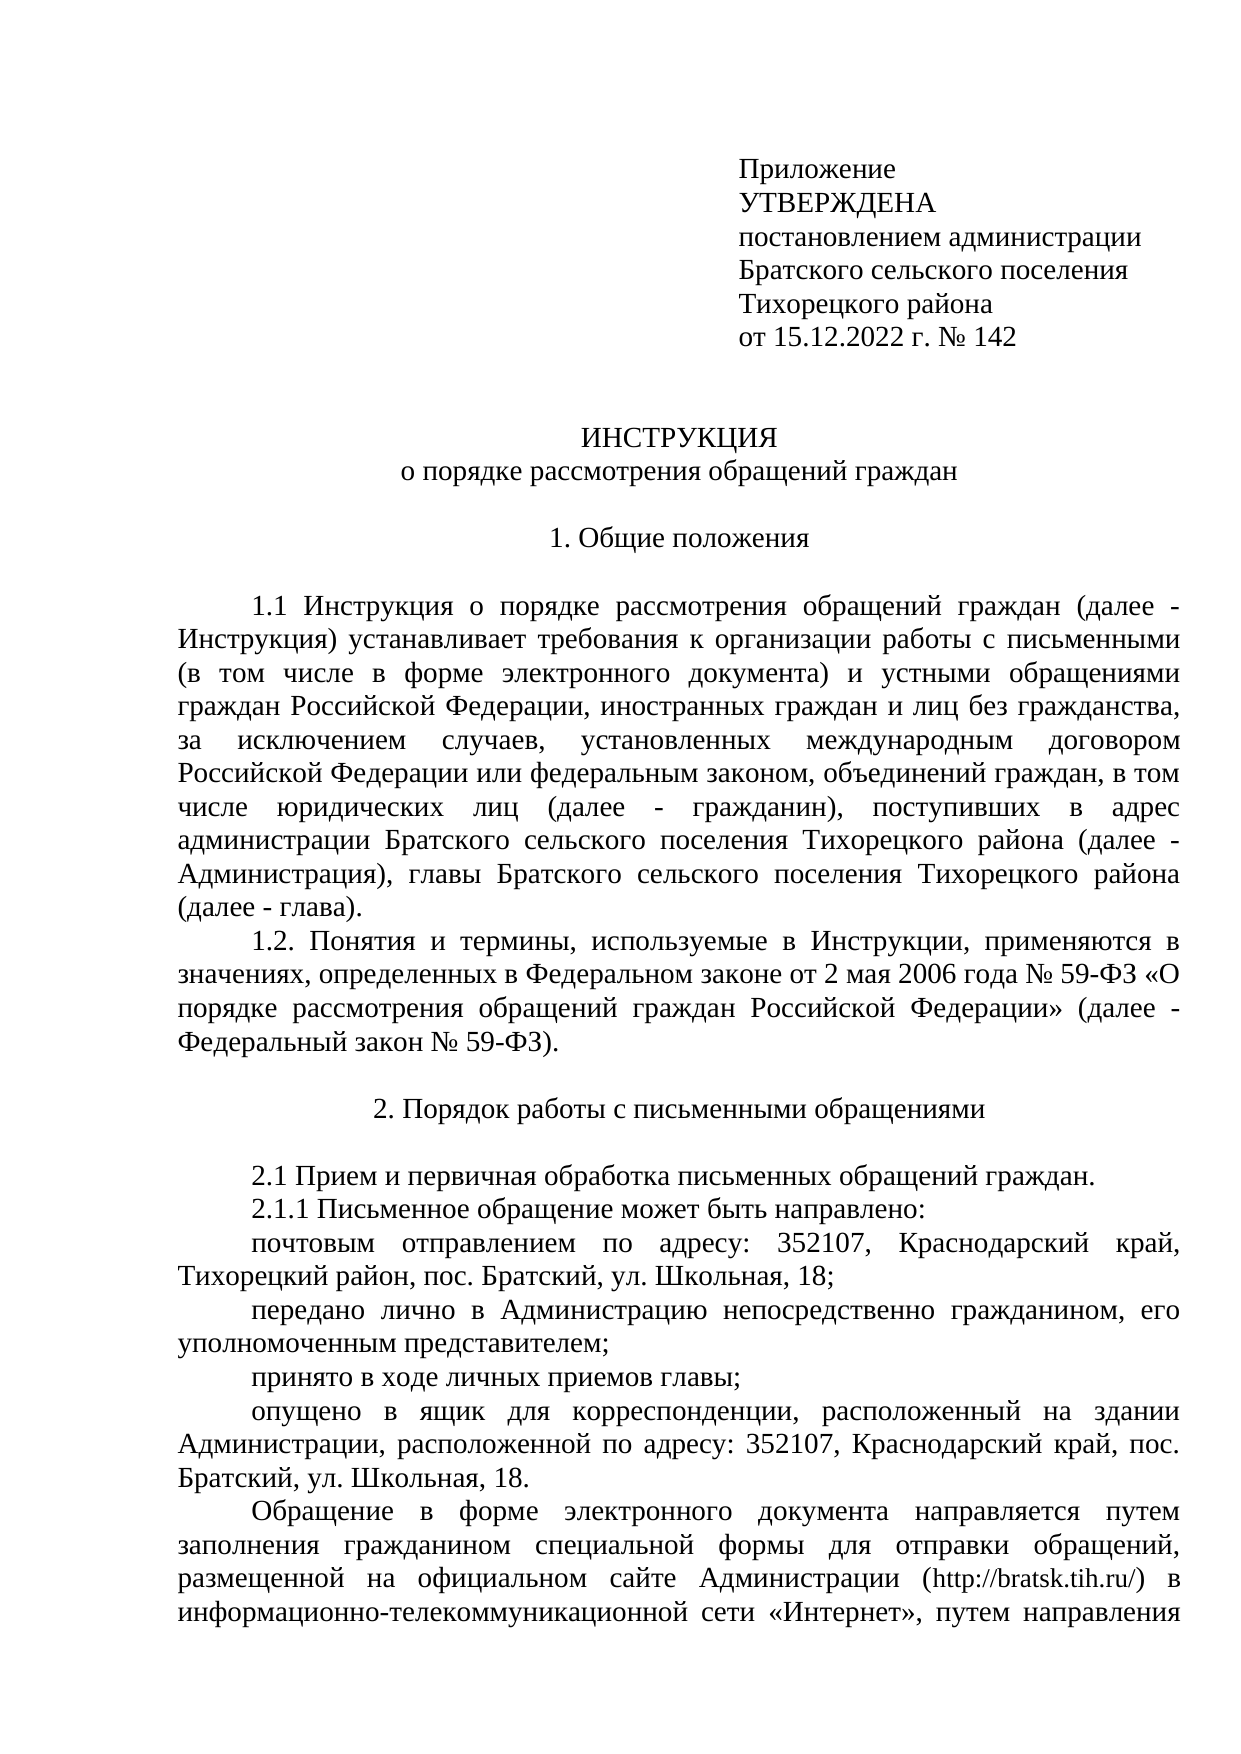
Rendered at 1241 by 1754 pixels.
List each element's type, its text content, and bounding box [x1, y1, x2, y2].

text ИНСТРУКЦИЯ [177, 420, 1181, 453]
text принято в ходе личных приемов главы; [177, 1359, 1181, 1393]
text передано лично в Администрацию непосредственно гражданином, его уполномоченным представителем; [177, 1292, 1181, 1359]
text 1.2. Понятия и термины, используемые в Инструкции, применяются в значениях, определенных в Федеральном законе от 2 мая 2006 года № 59-ФЗ «О порядке рассмотрения обращений граждан Российской Федерации» (далее - Федеральный закон № 59-ФЗ). [177, 923, 1181, 1057]
text о порядке рассмотрения обращений граждан [177, 453, 1181, 487]
text постановлением администрации Братского сельского поселения Тихорецкого района [738, 219, 1181, 319]
text 1.1 Инструкция о порядке рассмотрения обращений граждан (далее - Инструкция) устанавливает требования к организации работы с письменными (в том числе в форме электронного документа) и устными обращениями граждан Российской Федерации, иностранных граждан и лиц без гражданства, за исключением случаев, установленных международным договором Российской Федерации или федеральным законом, объединений граждан, в том числе юридических лиц (далее - гражданин), поступивших в адрес администрации Братского сельского поселения Тихорецкого района (далее - Администрация), главы Братского сельского поселения Тихорецкого района (далее - глава). [177, 588, 1181, 923]
text опущено в ящик для корреспонденции, расположенный на здании Администрации, расположенной по адресу: 352107, Краснодарский край, пос. Братский, ул. Школьная, 18. [177, 1393, 1181, 1493]
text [177, 1493, 1181, 1627]
text 1. Общие положения [177, 521, 1181, 554]
text от 15.12.2022 г. № 142 [738, 319, 1181, 353]
text 2. Порядок работы с письменными обращениями [177, 1091, 1181, 1124]
text Приложение [738, 152, 1181, 185]
text почтовым отправлением по адресу: 352107, Краснодарский край, Тихорецкий район, пос. Братский, ул. Школьная, 18; [177, 1225, 1181, 1292]
text УТВЕРЖДЕНА [738, 185, 1181, 219]
text 2.1 Прием и первичная обработка письменных обращений граждан. [177, 1158, 1181, 1191]
text 2.1.1 Письменное обращение может быть направлено: [177, 1191, 1181, 1225]
